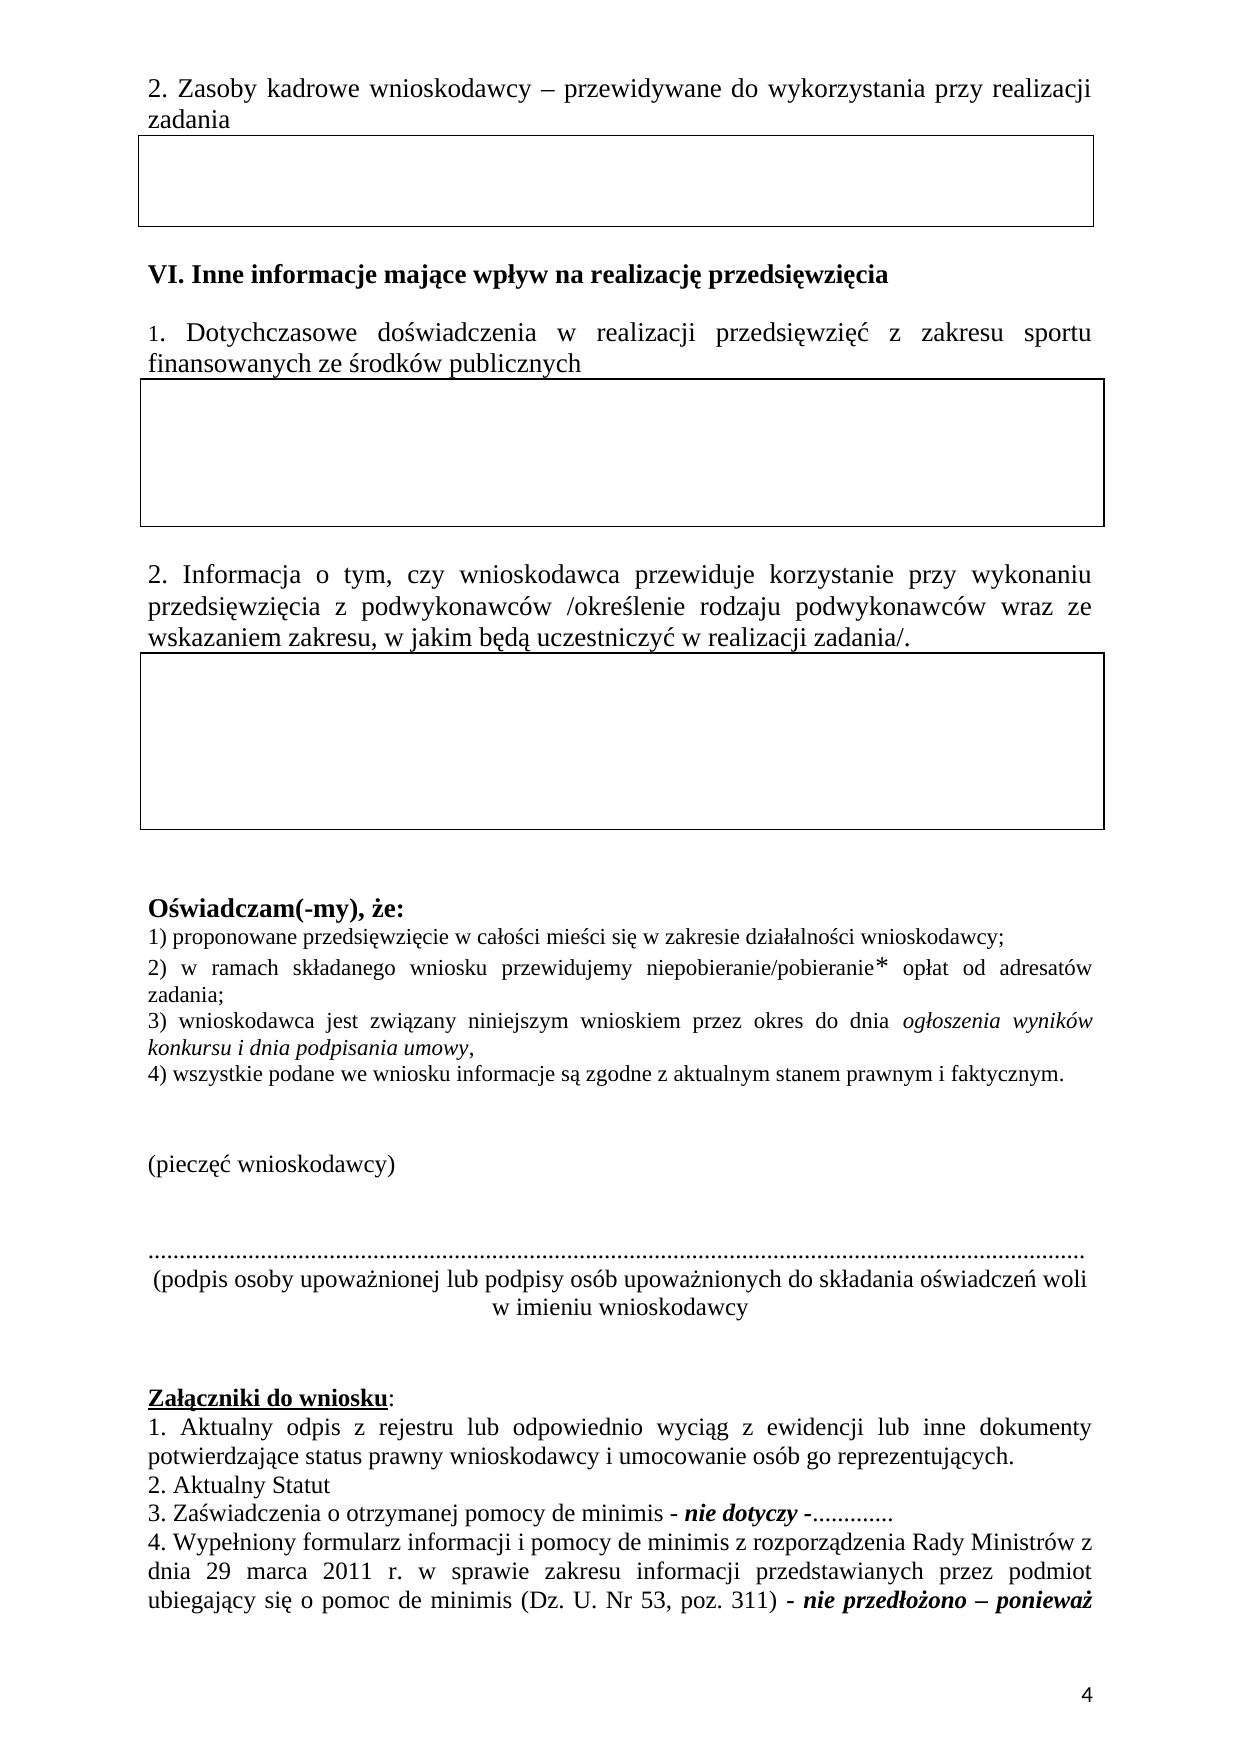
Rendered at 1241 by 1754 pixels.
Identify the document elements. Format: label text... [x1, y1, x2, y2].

table_header [141, 380, 1103, 526]
text VI. Inne informacje mające wpływ na realizację przedsięwzięcia [148, 258, 1093, 289]
text 1) proponowane przedsięwzięcie w całości mieści się w zakresie działalności wnioskodawcy; [148, 923, 1093, 950]
text Oświadczam(-my), że: [148, 892, 1093, 923]
text 3) wnioskodawca jest związany niniejszym wnioskiem przez okres do dnia ogłoszenia wyników konkursu i dnia podpisania umowy, [148, 1007, 1093, 1060]
text ...................................................................................................................................................... [148, 1235, 1093, 1264]
text Załączniki do wniosku: [148, 1383, 1093, 1412]
text 1. Aktualny odpis z rejestru lub odpowiednio wyciąg z ewidencji lub inne dokumenty potwierdzające status prawny wnioskodawcy i umocowanie osób go reprezentujących. [148, 1412, 1093, 1470]
text 2. Informacja o tym, czy wnioskodawca przewiduje korzystanie przy wykonaniu przedsięwzięcia z podwykonawców /określenie rodzaju podwykonawców wraz ze wskazaniem zakresu, w jakim będą uczestniczyć w realizacji zadania/. [148, 558, 1093, 652]
text 2. Aktualny Statut [148, 1470, 1093, 1498]
text 4) wszystkie podane we wniosku informacje są zgodne z aktualnym stanem prawnym i faktycznym. [148, 1060, 1093, 1086]
text 2) w ramach składanego wniosku przewidujemy niepobieranie/pobieranie* opłat od adresatów zadania; [148, 950, 1093, 1007]
text 3. Zaświadczenia o otrzymanej pomocy de minimis - nie dotyczy -............. [148, 1498, 1093, 1527]
text (podpis osoby upoważnionej lub podpisy osób upoważnionych do składania oświadczeń woli w imieniu wnioskodawcy [148, 1264, 1093, 1321]
text 2. Zasoby kadrowe wnioskodawcy – przewidywane do wykorzystania przy realizacji zadania [148, 72, 1093, 135]
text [148, 1527, 1093, 1613]
table_header [141, 654, 1103, 828]
text 1. Dotychczasowe doświadczenia w realizacji przedsięwzięć z zakresu sportu finansowanych ze środków publicznych [148, 316, 1093, 378]
text (pieczęć wnioskodawcy) [148, 1149, 1093, 1177]
